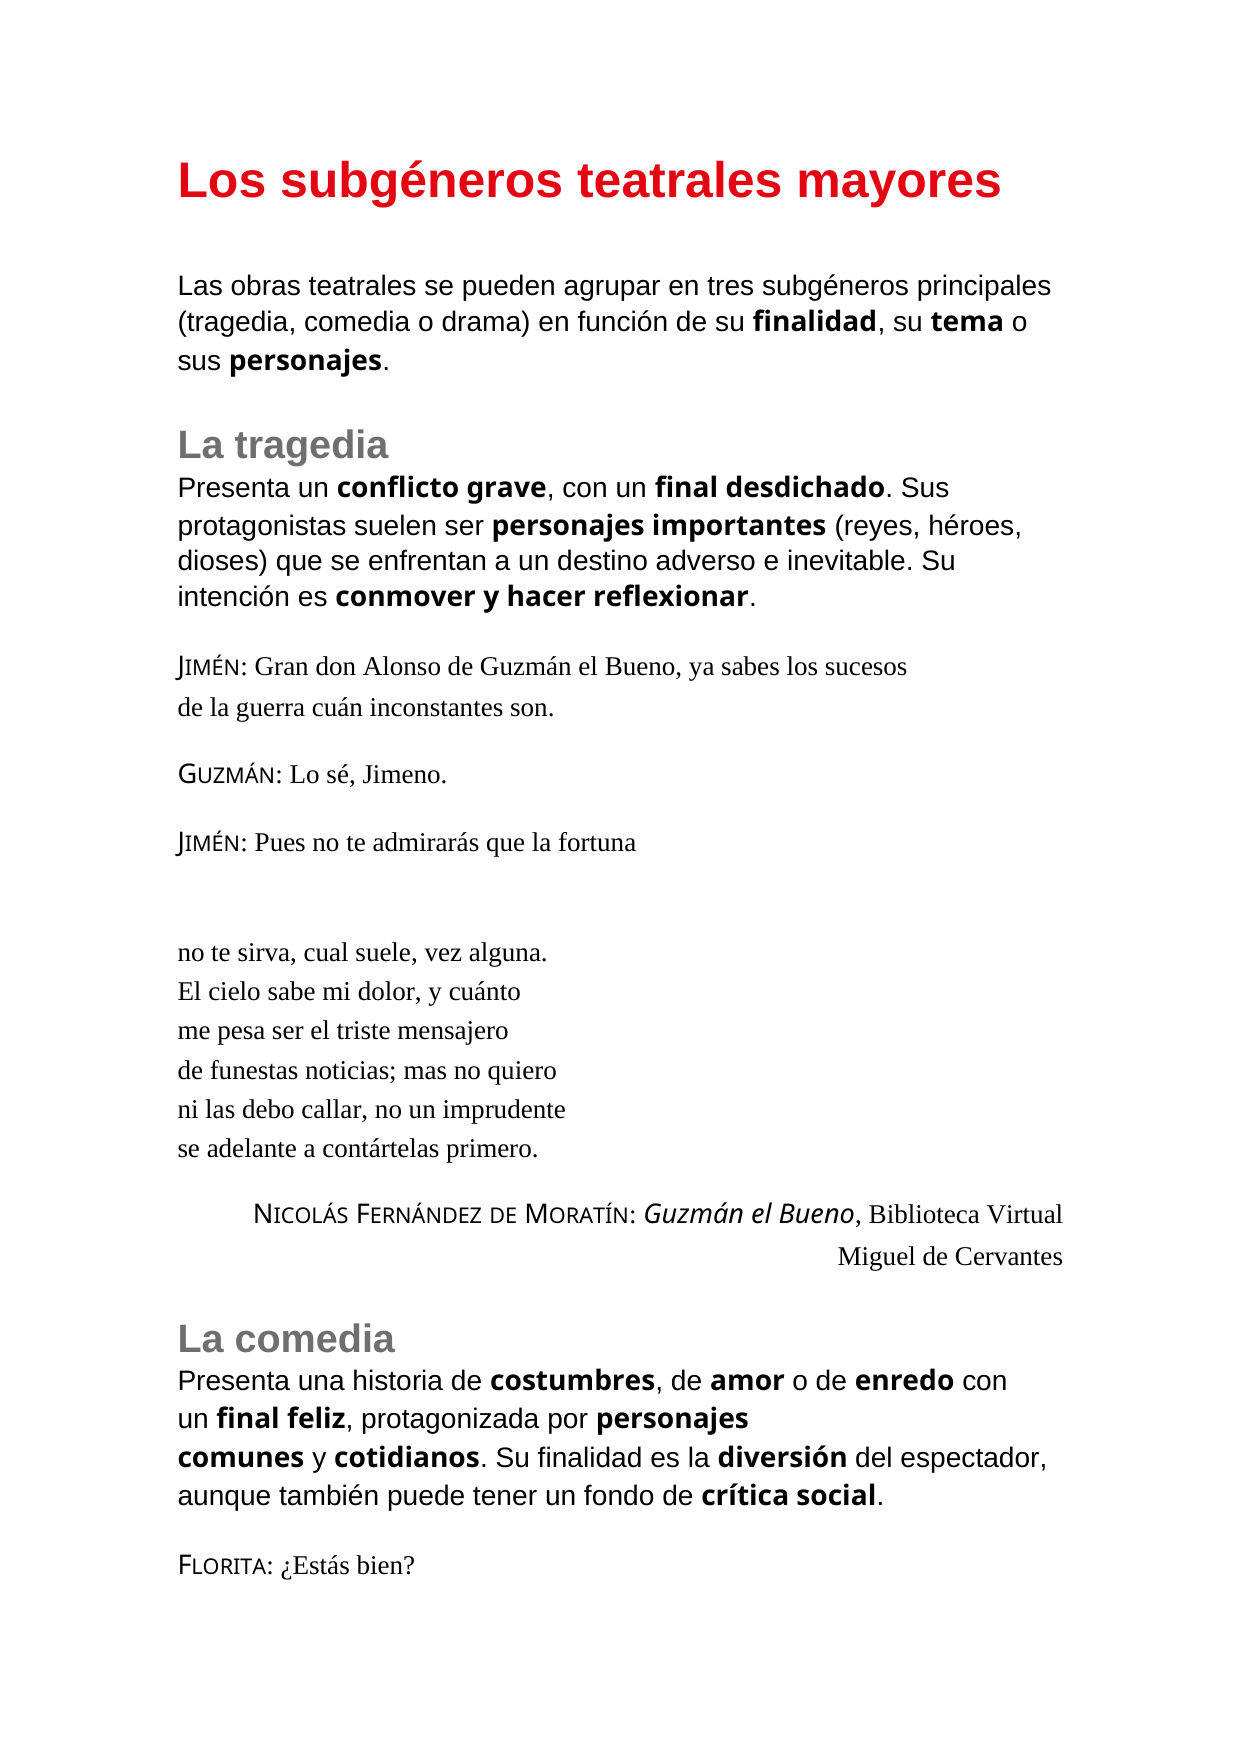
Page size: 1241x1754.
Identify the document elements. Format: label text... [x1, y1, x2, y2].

text Nicolás Fernández de Moratín: Guzmán el Bueno, Biblioteca Virtual Miguel de Cervantes [177, 1193, 1063, 1271]
text Las obras teatrales se pueden agrupar en tres subgéneros principales (tragedia, comedia o drama) en función de su finalidad, su tema o sus personajes. [177, 269, 1063, 378]
text La tragedia [177, 417, 1063, 467]
text Florita: ¿Estás bien? [177, 1543, 1063, 1582]
text La comedia [177, 1310, 1063, 1360]
text Presenta una historia de costumbres, de amor o de enredo con un final feliz, protagonizada por personajes comunes y cotidianos. Su finalidad es la diversión del espectador, aunque también puede tener un fondo de crítica social. [177, 1360, 1063, 1514]
text Presenta un conflicto grave, con un final desdichado. Sus protagonistas suelen ser personajes importantes (reyes, héroes, dioses) que se enfrentan a un destino adverso e inevitable. Su intención es conmover y hacer reflexionar. [177, 467, 1063, 615]
text no te sirva, cual suele, vez alguna. El cielo sabe mi dolor, y cuánto me pesa ser el triste mensajero de funestas noticias; mas no quiero ni las debo callar, no un imprudente se adelante a contártelas primero. [177, 928, 1063, 1163]
text Jimén: Gran don Alonso de Guzmán el Bueno, ya sabes los sucesos de la guerra cuán inconstantes son. [177, 644, 1063, 722]
text Jimén: Pues no te admirarás que la fortuna [177, 820, 1063, 899]
text Guzmán: Lo sé, Jimeno. [177, 752, 1063, 791]
text Los subgéneros teatrales mayores [177, 148, 1063, 208]
